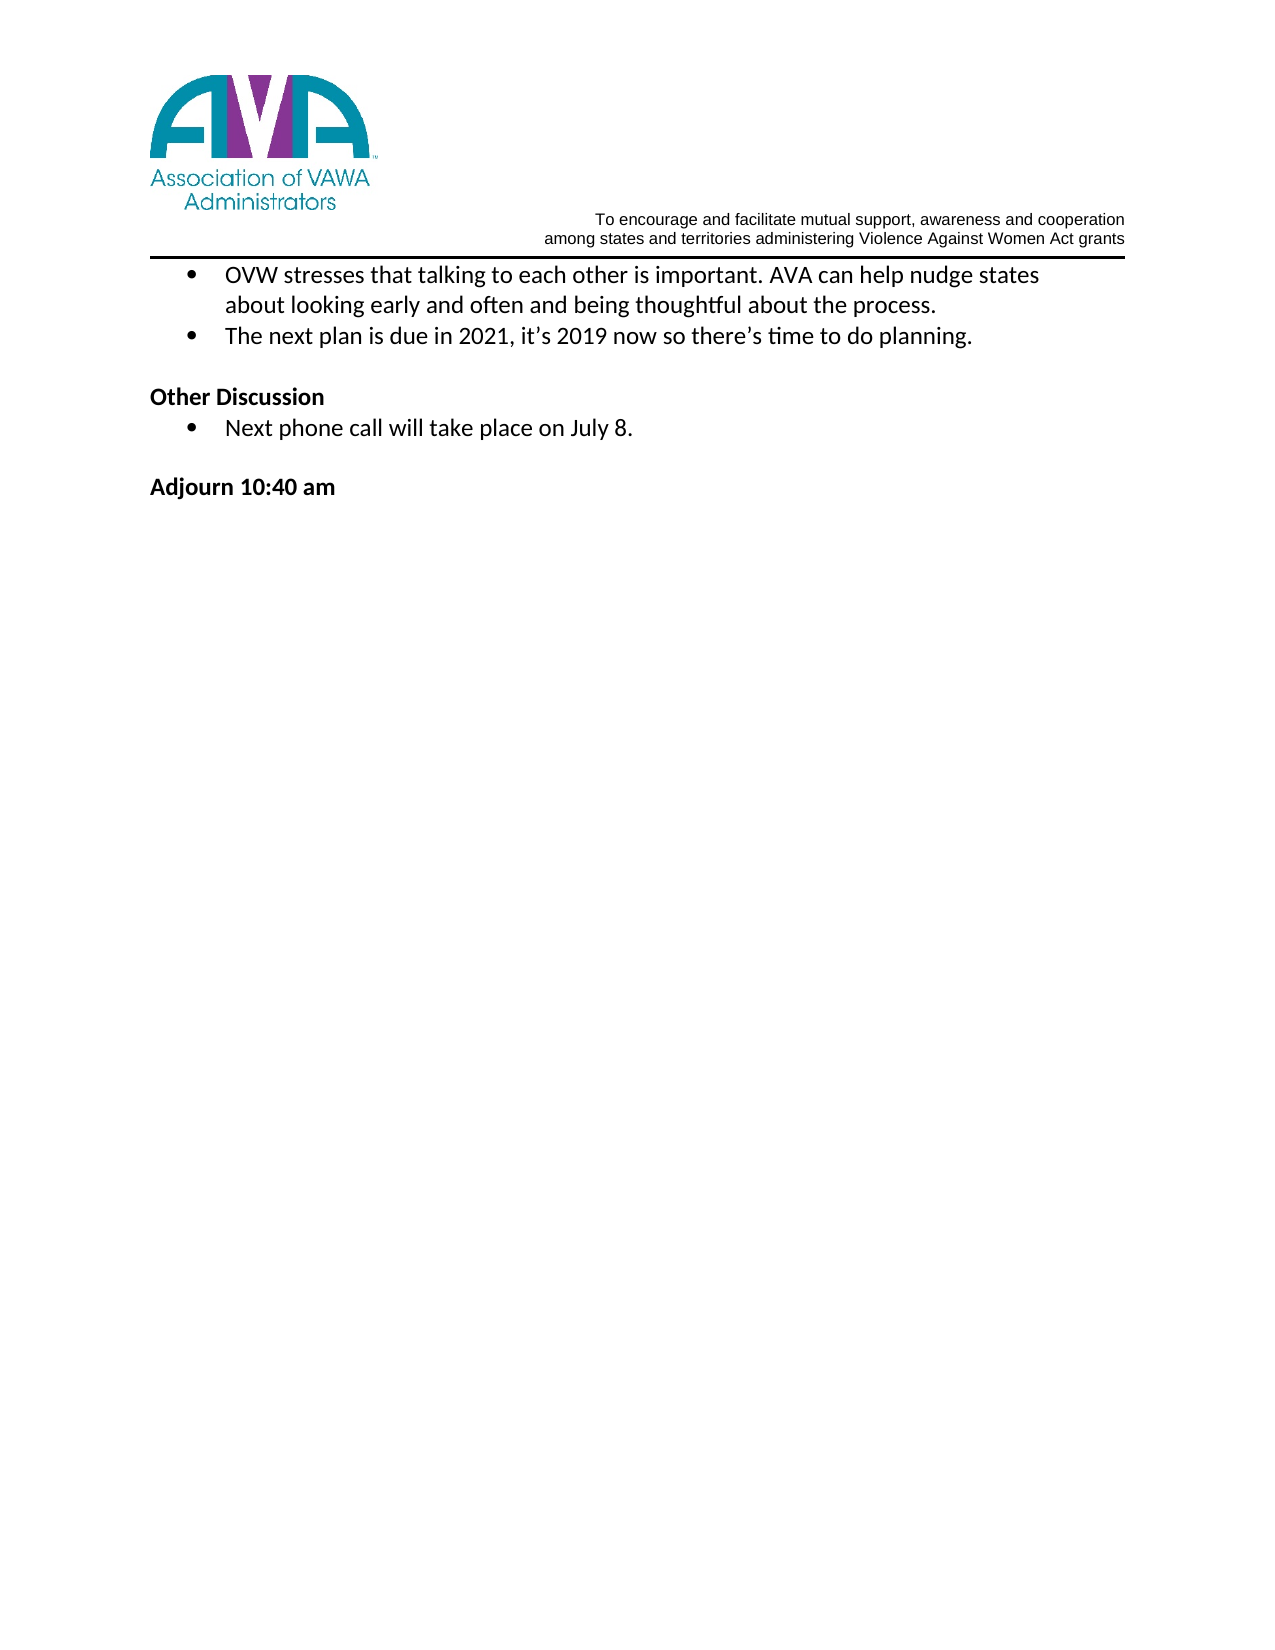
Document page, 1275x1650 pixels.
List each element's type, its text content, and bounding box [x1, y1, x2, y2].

text Adjourn 10:40 am [150, 471, 1095, 502]
text Other Discussion [150, 381, 1095, 412]
list The next plan is due in 2021, it’s 2019 now so there’s time to do planning. [187, 320, 1095, 351]
list Next phone call will take place on July 8. [187, 412, 1095, 471]
list OVW stresses that talking to each other is important. AVA can help nudge states about looking early and often and being thoughtful about the process. [187, 259, 1095, 320]
picture [150, 75, 378, 210]
